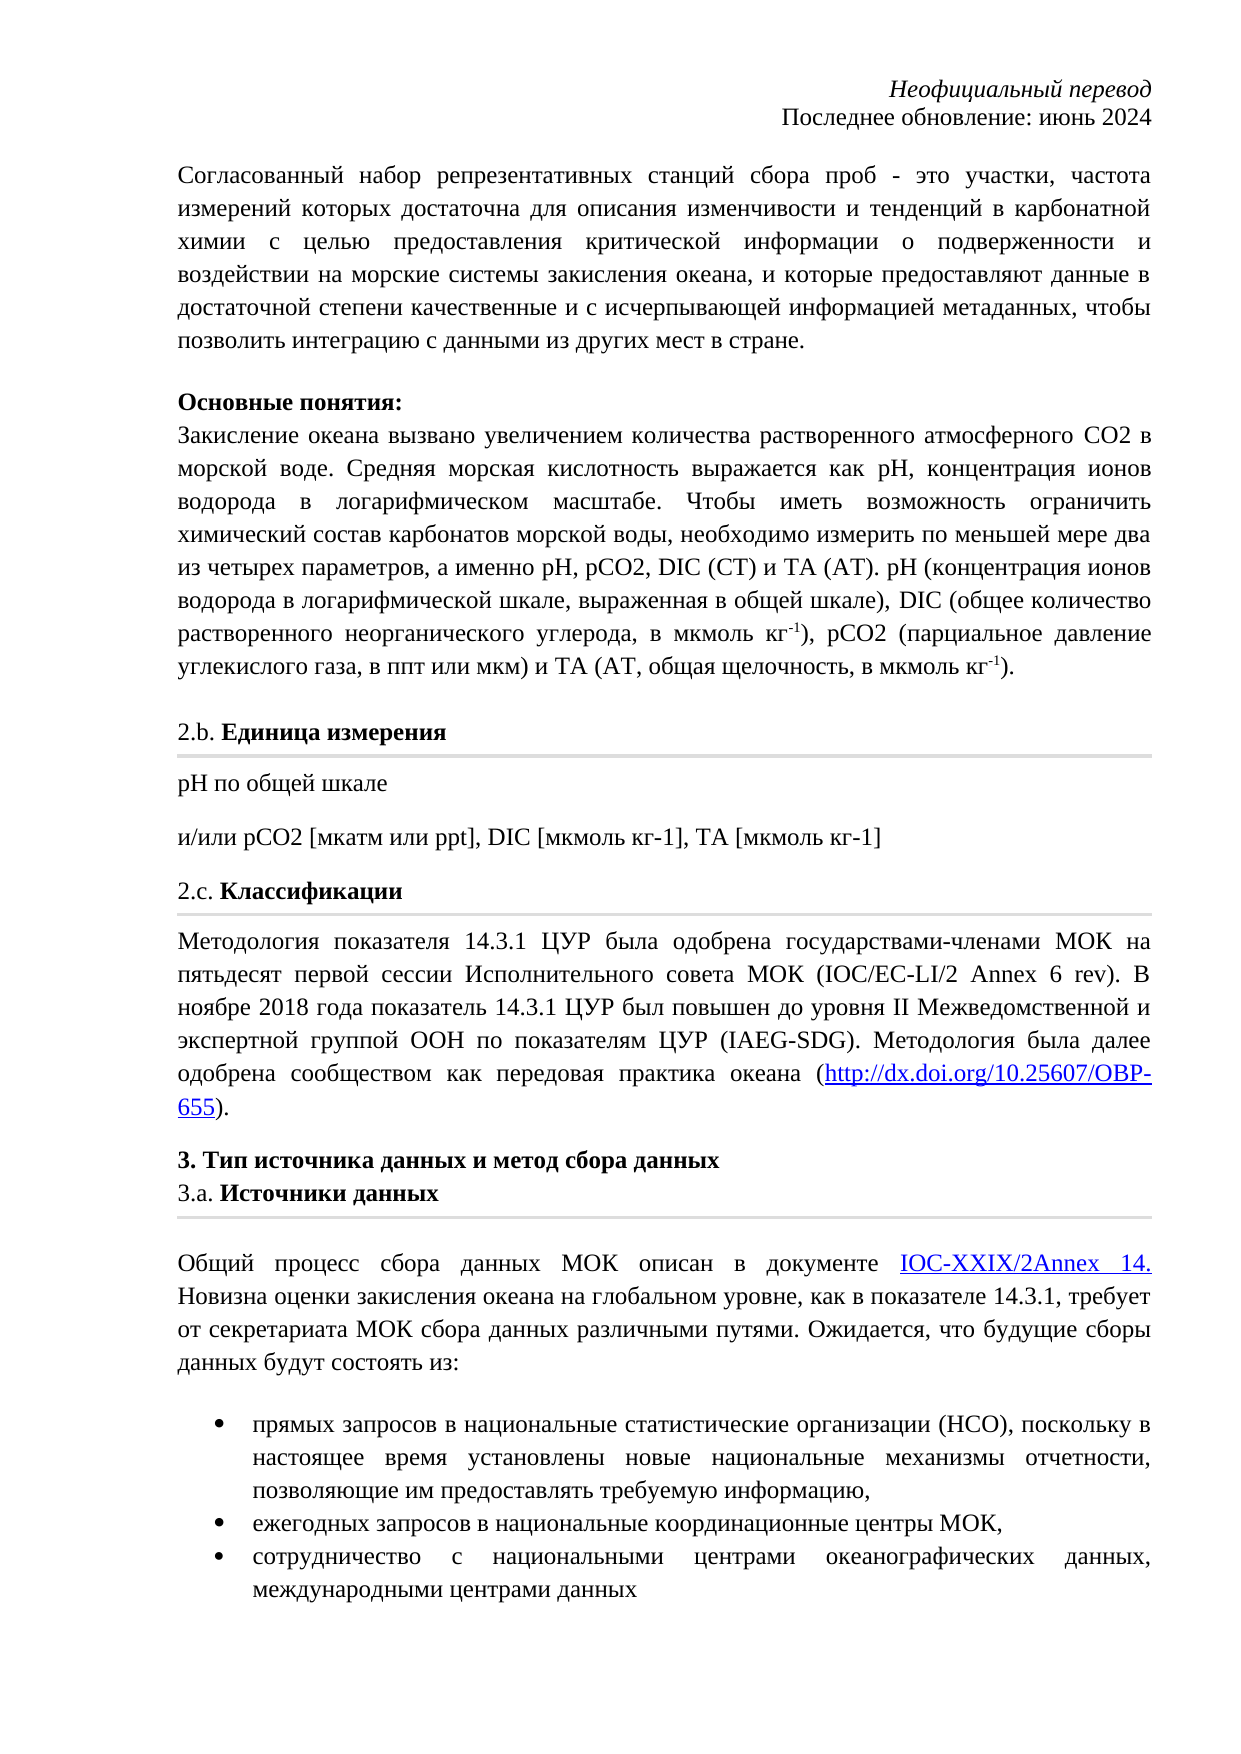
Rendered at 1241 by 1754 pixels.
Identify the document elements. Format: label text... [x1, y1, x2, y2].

text и/или pCO2 [мкатм или ppt], DIC [мкмоль кг-1], TA [мкмоль кг-1] [177, 822, 1152, 851]
list сотрудничество с национальными центрами океанографических данных, международными центрами данных [215, 1541, 1152, 1603]
text 3.a. Источники данных [177, 1178, 1152, 1216]
text Закисление океана вызвано увеличением количества растворенного атмосферного CO2 в морской воде. Средняя морская кислотность выражается как pH, концентрация ионов водорода в логарифмическом масштабе. Чтобы иметь возможность ограничить химический состав карбонатов морской воды, необходимо измерить по меньшей мере два из четырех параметров, а именно pH, pCO2, DIC (CT) и TA (AT). pH (концентрация ионов водорода в логарифмической шкале, выраженная в общей шкале), DIC (общее количество растворенного неорганического углерода, в мкмоль кг-1), pCO2 (парциальное давление углекислого газа, в ппт или мкм) и TA (AT, общая щелочность, в мкмоль кг-1). [177, 420, 1152, 680]
text Общий процесс сбора данных МОК описан в документе IOC-XXIX/2Annex 14. Новизна оценки закисления океана на глобальном уровне, как в показателе 14.3.1, требует от секретариата МОК сбора данных различными путями. Ожидается, что будущие сборы данных будут состоять из: [177, 1248, 1152, 1376]
text Согласованный набор репрезентативных станций сбора проб - это участки, частота измерений которых достаточна для описания изменчивости и тенденций в карбонатной химии с целью предоставления критической информации о подверженности и воздействии на морские системы закисления океана, и которые предоставляют данные в достаточной степени качественные и с исчерпывающей информацией метаданных, чтобы позволить интеграцию с данными из других мест в стране. [177, 160, 1152, 354]
text Методология показателя 14.3.1 ЦУР была одобрена государствами-членами МОК на пятьдесят первой сессии Исполнительного совета МОК (IOC/EC-LI/2 Annex 6 rev). В ноябре 2018 года показатель 14.3.1 ЦУР был повышен до уровня II Межведомственной и экспертной группой ООН по показателям ЦУР (IAEG-SDG). Методология была далее одобрена сообществом как передовая практика океана (http://dx.doi.org/10.25607/OBP-655). [177, 926, 1152, 1120]
text 2.c. Классификации [177, 876, 1152, 913]
list ежегодных запросов в национальные координационные центры МОК, [215, 1508, 1152, 1537]
list прямых запросов в национальные статистические организации (НСО), поскольку в настоящее время установлены новые национальные механизмы отчетности, позволяющие им предоставлять требуемую информацию, [215, 1409, 1152, 1504]
text 2.b. Единица измерения [177, 717, 1152, 754]
text рН по общей шкале [177, 768, 1152, 797]
text Основные понятия: [177, 387, 1152, 416]
text 3. Тип источника данных и метод сбора данных [177, 1145, 1152, 1174]
